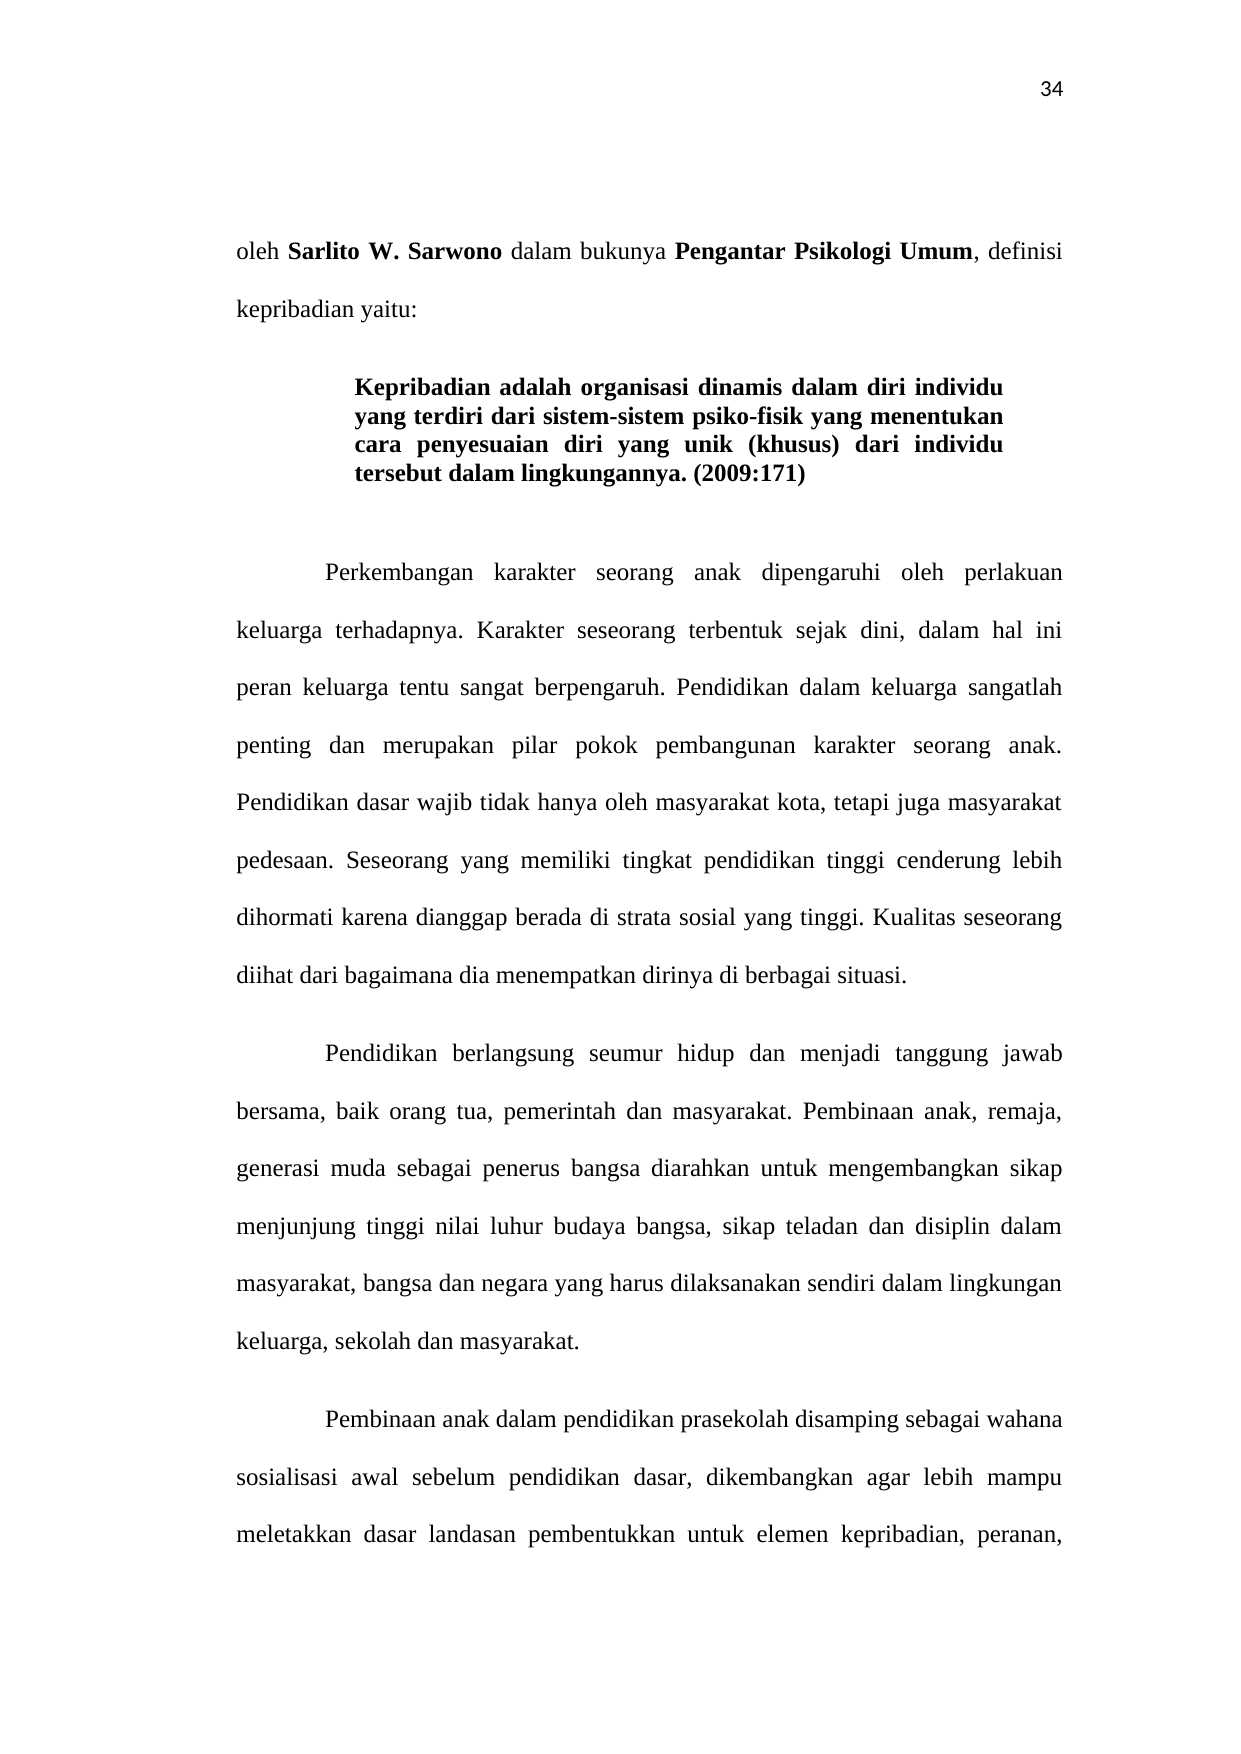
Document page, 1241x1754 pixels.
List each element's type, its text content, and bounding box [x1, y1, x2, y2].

text Kepribadian adalah organisasi dinamis dalam diri individu yang terdiri dari sistem-sistem psiko-fisik yang menentukan cara penyesuaian diri yang unik (khusus) dari individu tersebut dalam lingkungannya. (2009:171) [354, 372, 1004, 487]
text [236, 236, 1063, 322]
text Perkembangan karakter seorang anak dipengaruhi oleh perlakuan keluarga terhadapnya. Karakter seseorang terbentuk sejak dini, dalam hal ini peran keluarga tentu sangat berpengaruh. Pendidikan dalam keluarga sangatlah penting dan merupakan pilar pokok pembangunan karakter seorang anak. Pendidikan dasar wajib tidak hanya oleh masyarakat kota, tetapi juga masyarakat pedesaan. Seseorang yang memiliki tingkat pendidikan tinggi cenderung lebih dihormati karena dianggap berada di strata sosial yang tinggi. Kualitas seseorang diihat dari bagaimana dia menempatkan dirinya di berbagai situasi. [236, 557, 1063, 989]
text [236, 1404, 1063, 1548]
text Pendidikan berlangsung seumur hidup dan menjadi tanggung jawab bersama, baik orang tua, pemerintah dan masyarakat. Pembinaan anak, remaja, generasi muda sebagai penerus bangsa diarahkan untuk mengembangkan sikap menjunjung tinggi nilai luhur budaya bangsa, sikap teladan dan disiplin dalam masyarakat, bangsa dan negara yang harus dilaksanakan sendiri dalam lingkungan keluarga, sekolah dan masyarakat. [236, 1038, 1063, 1354]
